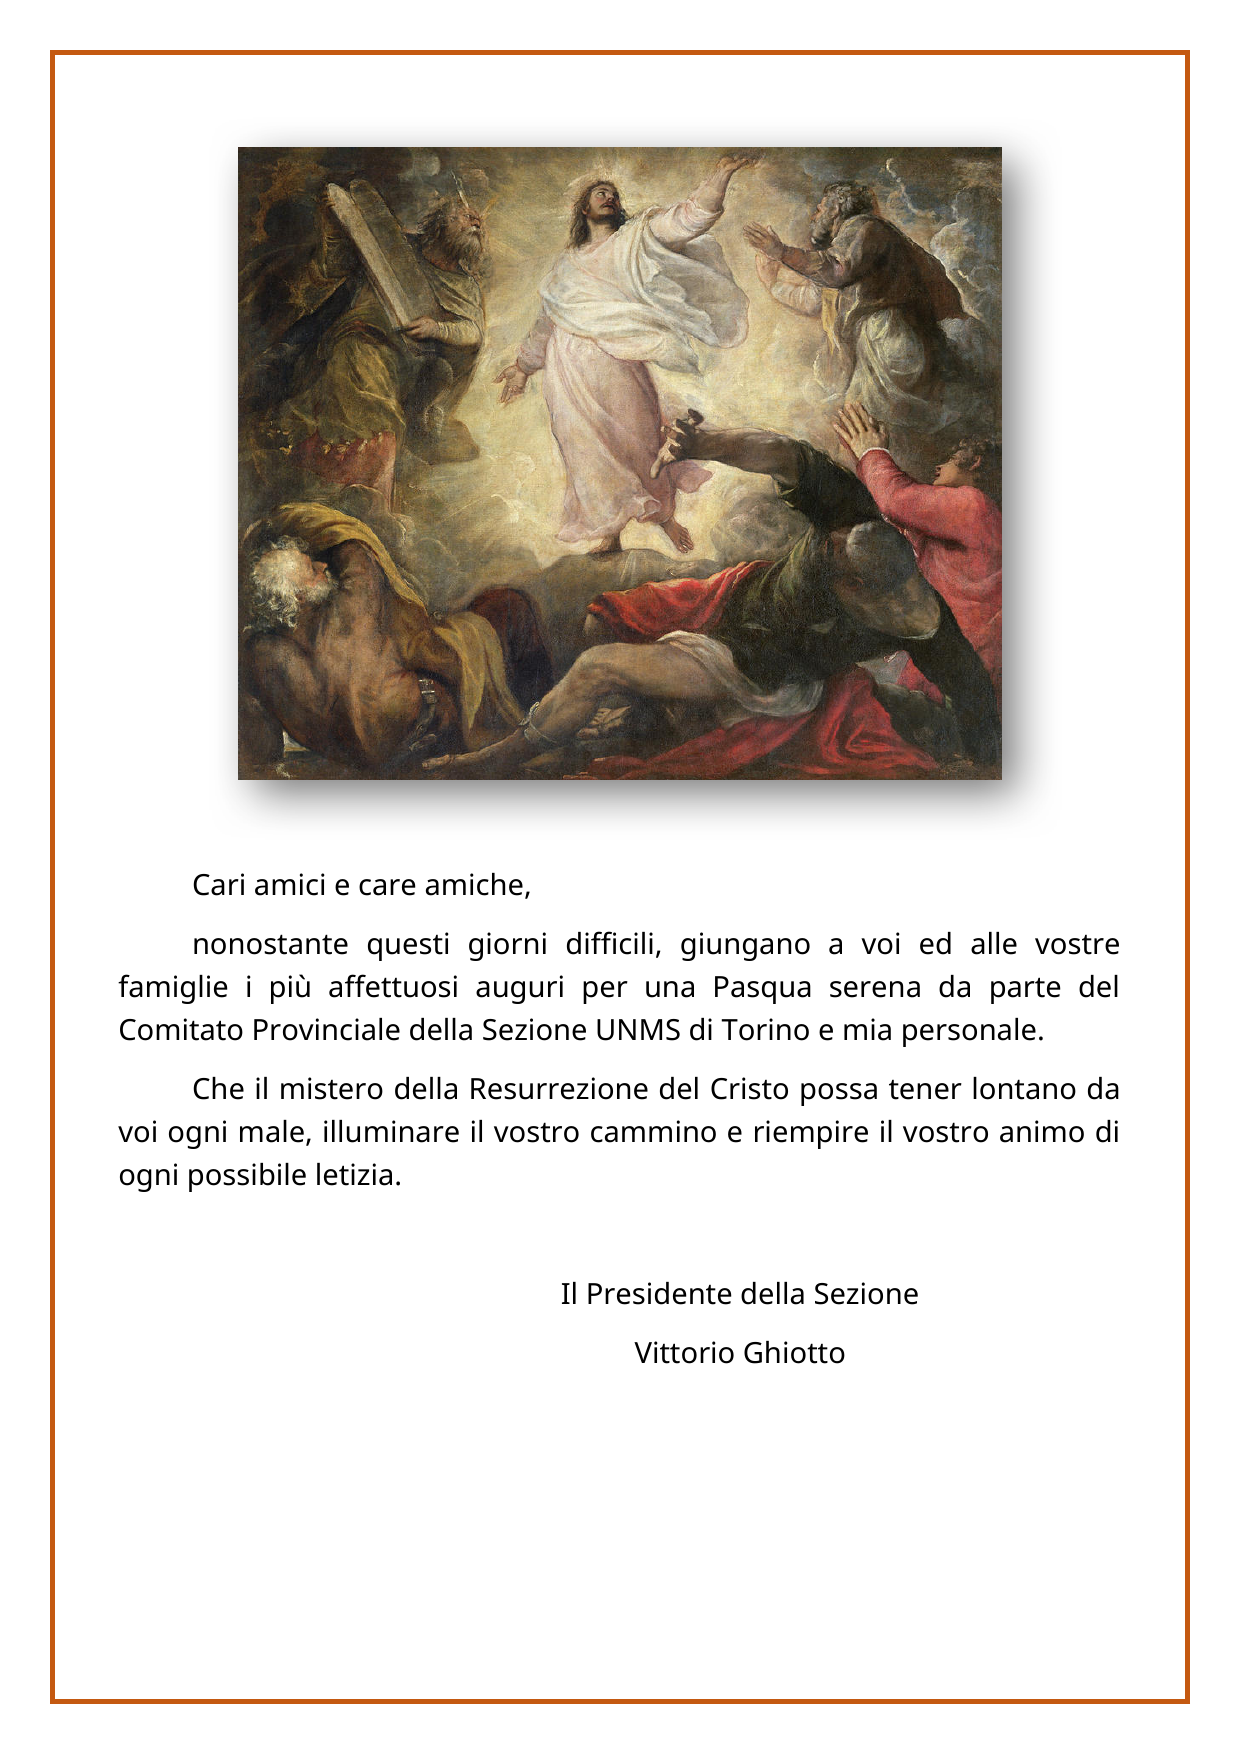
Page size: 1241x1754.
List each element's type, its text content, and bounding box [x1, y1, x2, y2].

text Il Presidente della Sezione [118, 1273, 1122, 1313]
text Cari amici e care amiche, [118, 448, 1122, 903]
picture [238, 147, 1002, 780]
text Che il mistero della Resurrezione del Cristo possa tener lontano da voi ogni male, illuminare il vostro cammino e riempire il vostro animo di ogni possibile letizia. [118, 1068, 1122, 1194]
text Vittorio Ghiotto [118, 1332, 1122, 1372]
text nonostante questi giorni difficili, giungano a voi ed alle vostre famiglie i più affettuosi auguri per una Pasqua serena da parte del Comitato Provinciale della Sezione UNMS di Torino e mia personale. [118, 923, 1122, 1049]
